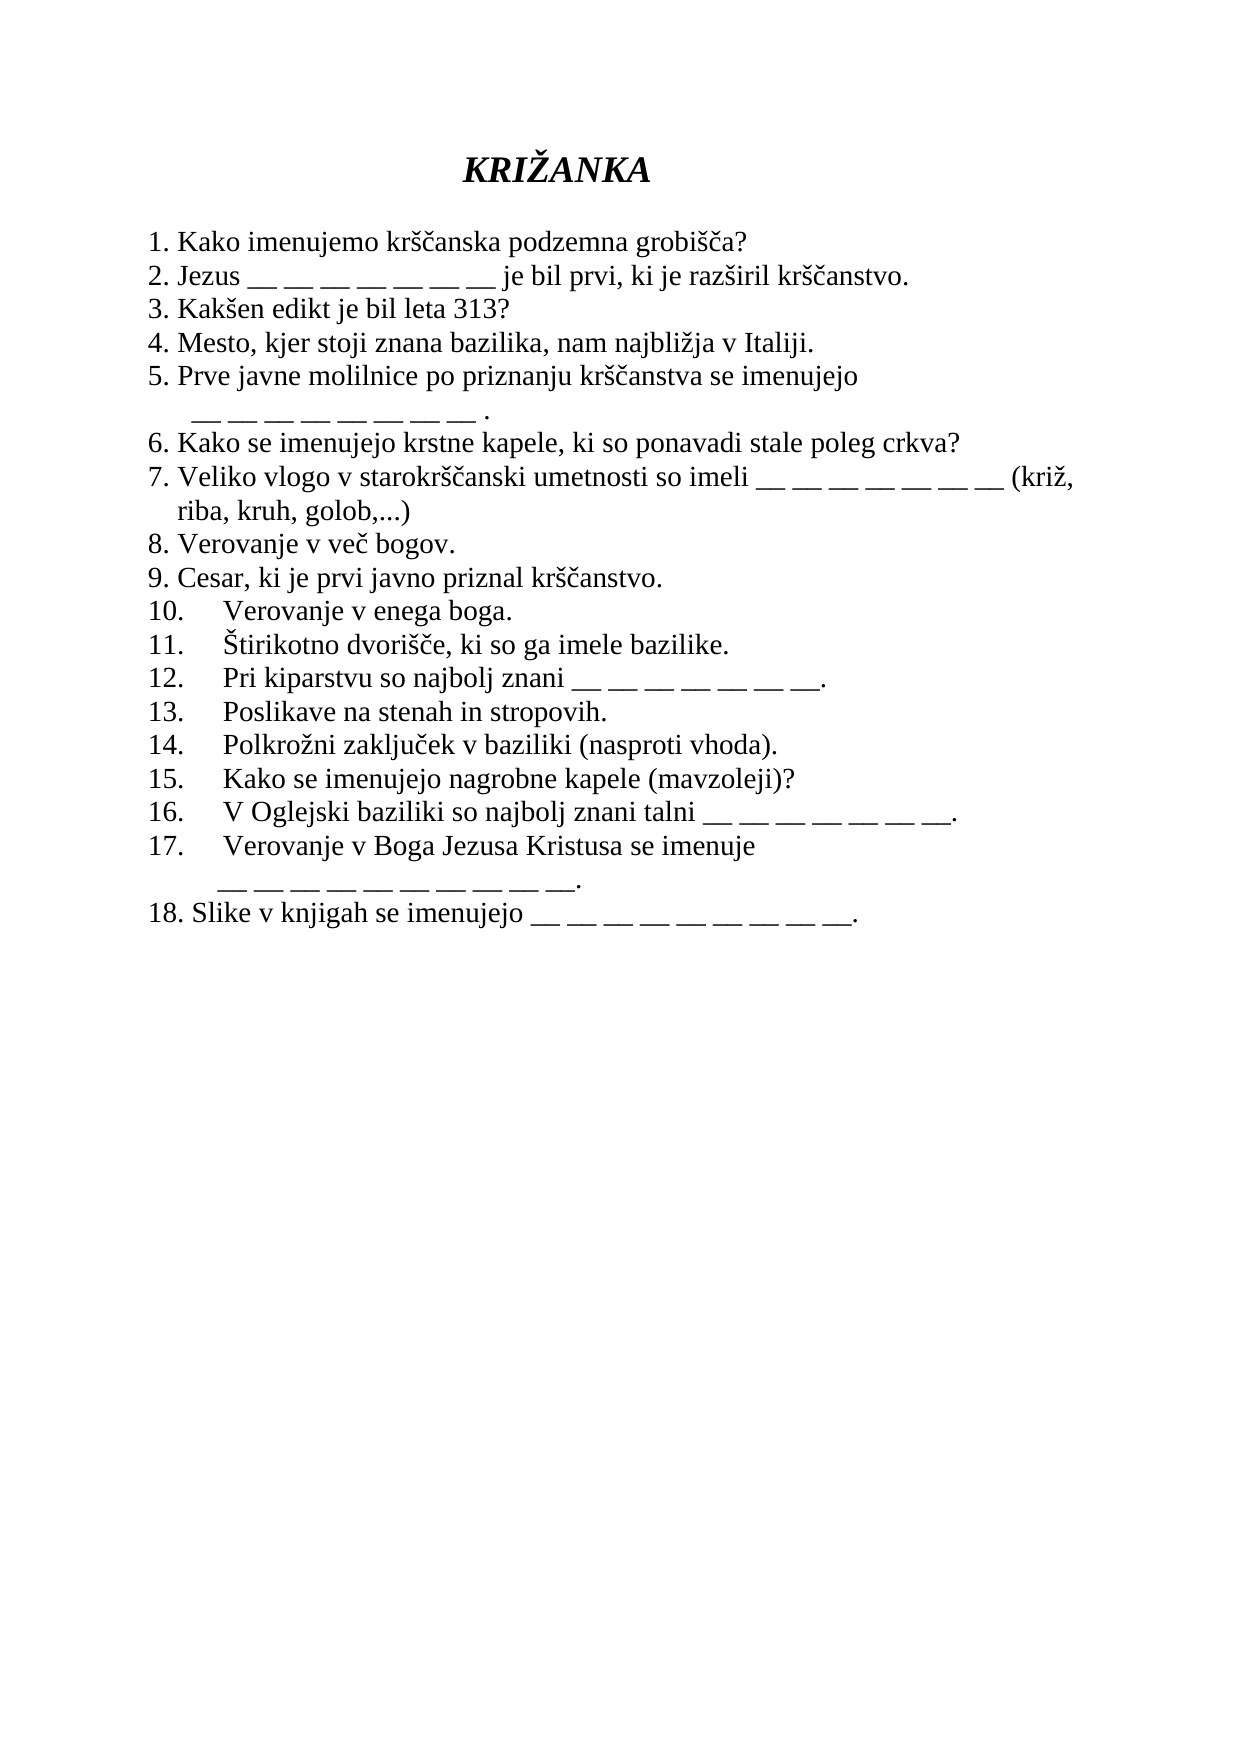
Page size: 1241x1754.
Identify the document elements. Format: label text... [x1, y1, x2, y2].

list Verovanje v Boga Jezusa Kristusa se imenuje [148, 828, 1093, 862]
list Kakšen edikt je bil leta 313? [148, 291, 1093, 325]
list Cesar, ki je prvi javno priznal krščanstvo. [148, 560, 1093, 593]
list Kako se imenujejo nagrobne kapele (mavzoleji)? [148, 761, 1093, 794]
list Poslikave na stenah in stropovih. [148, 694, 1093, 727]
text KRIŽANKA [148, 148, 1093, 191]
list Verovanje v enega boga. [148, 593, 1093, 627]
list Jezus __ __ __ __ __ __ __ je bil prvi, ki je razširil krščanstvo. [148, 258, 1093, 291]
list Štirikotno dvorišče, ki so ga imele bazilike. [148, 627, 1093, 660]
text __ __ __ __ __ __ __ __ . [148, 392, 1093, 426]
list Verovanje v več bogov. [148, 526, 1093, 560]
text 18. Slike v knjigah se imenujejo __ __ __ __ __ __ __ __ __. [148, 895, 1093, 929]
list Veliko vlogo v starokrščanski umetnosti so imeli __ __ __ __ __ __ __ (križ, riba, kruh, golob,...) [148, 459, 1093, 526]
list Kako se imenujejo krstne kapele, ki so ponavadi stale poleg crkva? [148, 426, 1093, 459]
list Kako imenujemo krščanska podzemna grobišča? [148, 224, 1093, 258]
list Polkrožni zaključek v baziliki (nasproti vhoda). [148, 727, 1093, 761]
list Mesto, kjer stoji znana bazilika, nam najbližja v Italiji. [148, 325, 1093, 358]
text __ __ __ __ __ __ __ __ __ __. [148, 862, 1093, 895]
list V Oglejski baziliki so najbolj znani talni __ __ __ __ __ __ __. [148, 794, 1093, 828]
list Pri kiparstvu so najbolj znani __ __ __ __ __ __ __. [148, 660, 1093, 694]
list Prve javne molilnice po priznanju krščanstva se imenujejo [148, 358, 1093, 392]
